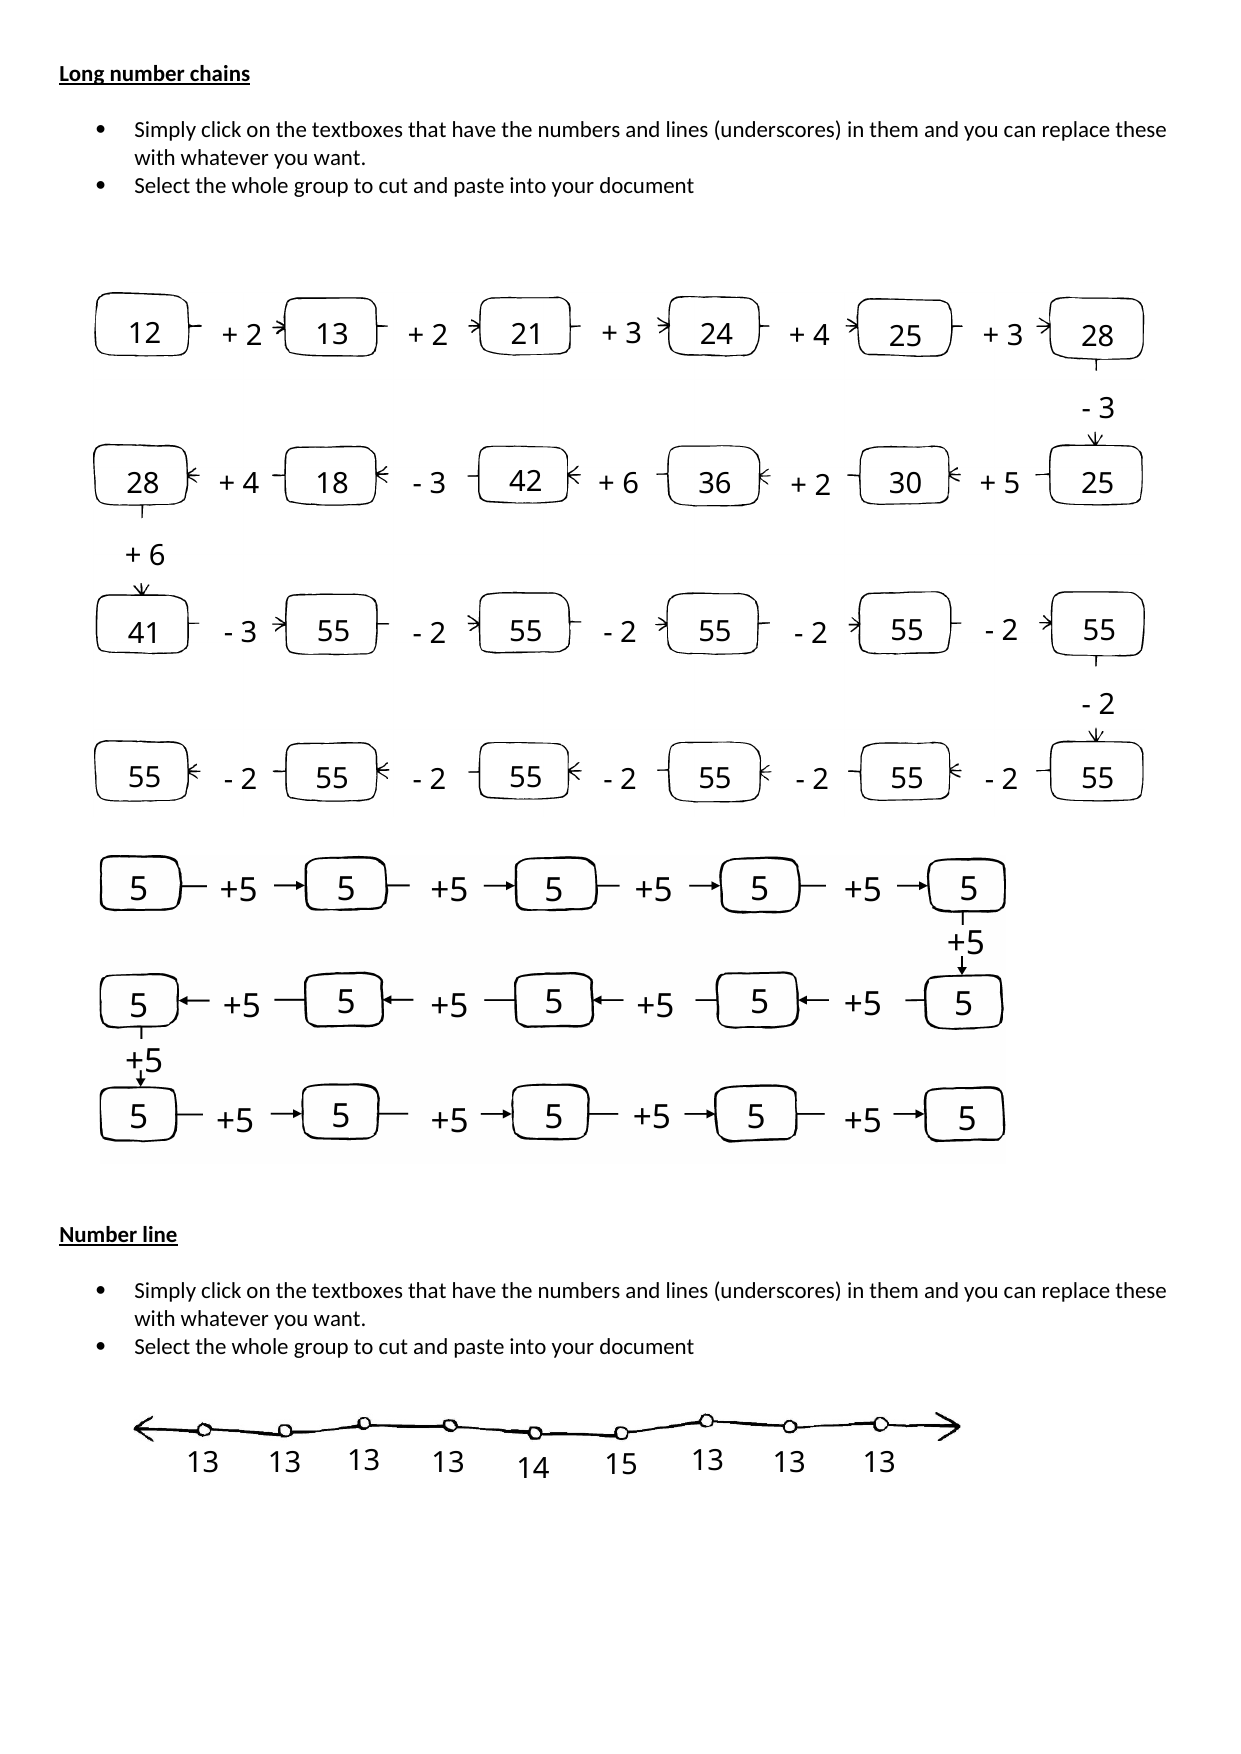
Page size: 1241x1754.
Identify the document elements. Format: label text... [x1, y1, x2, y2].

picture [99, 855, 1006, 1164]
text Long number chains [59, 59, 1181, 87]
list Simply click on the textboxes that have the numbers and lines (underscores) in them and you can replace these with whatever you want. [97, 115, 1181, 171]
list Select the whole group to cut and paste into your document [97, 1332, 1181, 1360]
list Simply click on the textboxes that have the numbers and lines (underscores) in them and you can replace these with whatever you want. [97, 1276, 1181, 1332]
list Select the whole group to cut and paste into your document [97, 171, 1181, 199]
picture [93, 292, 1145, 817]
text Number line [59, 1220, 1181, 1248]
picture [133, 1412, 961, 1442]
